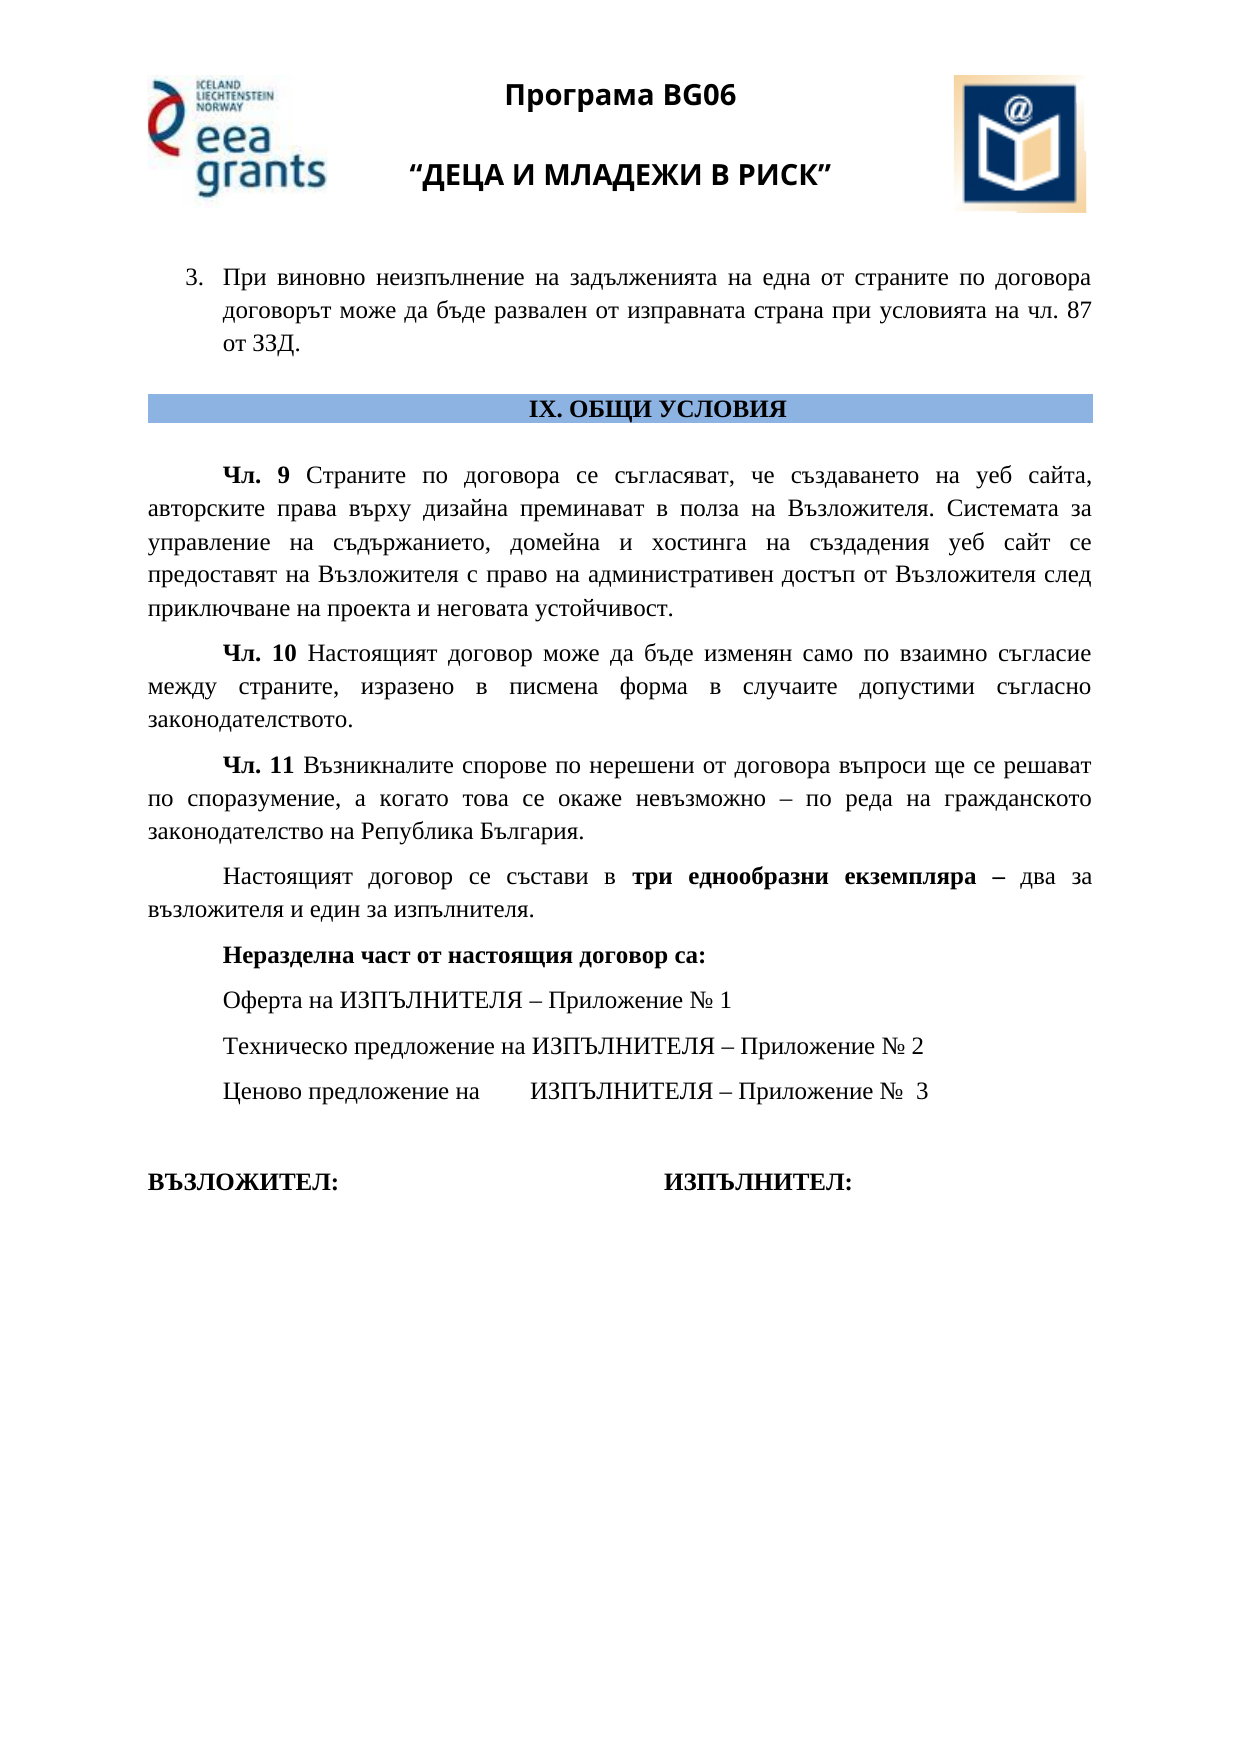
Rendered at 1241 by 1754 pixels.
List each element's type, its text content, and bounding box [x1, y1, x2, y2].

text Техническо предложение на ИЗПЪЛНИТЕЛЯ – Приложение № 2 [148, 1031, 1093, 1059]
picture [147, 75, 328, 208]
text Ценово предложение на ИЗПЪЛНИТЕЛЯ – Приложение № 3 [148, 1076, 1093, 1105]
text Чл. 9 Страните по договора се съгласяват, че създаването на уеб сайта, авторските права върху дизайна преминават в полза на Възложителя. Системата за управление на съдържанието, домейна и хостинга на създадения уеб сайт се предоставят на Възложителя с право на административен достъп от Възложителя след приключване на проекта и неговата устойчивост. [148, 461, 1093, 621]
text ВЪЗЛОЖИТЕЛ: ИЗПЪЛНИТЕЛ: [73, 1167, 1093, 1195]
text Оферта на ИЗПЪЛНИТЕЛЯ – Приложение № 1 [148, 985, 1093, 1014]
text Чл. 10 Настоящият договор може да бъде изменян само по взаимно съгласие между страните, изразено в писмена форма в случаите допустими съгласно законодателството. [148, 638, 1093, 733]
text Чл. 11 Възникналите спорове по нерешени от договора въпроси ще се решават по споразумение, а когато това се окаже невъзможно – по реда на гражданското законодателство на Република България. [148, 750, 1093, 844]
list При виновно неизпълнение на задълженията на една от страните по договора договорът може да бъде развален от изправната страна при условията на чл. 87 от ЗЗД. [185, 262, 1093, 357]
picture [953, 75, 1092, 213]
text IX. ОБЩИ УСЛОВИЯ [148, 394, 1093, 423]
text Настоящият договор се състави в три еднообразни екземпляра – два за възложителя и един за изпълнителя. [148, 861, 1093, 923]
text Неразделна част от настоящия договор са: [148, 940, 1093, 968]
